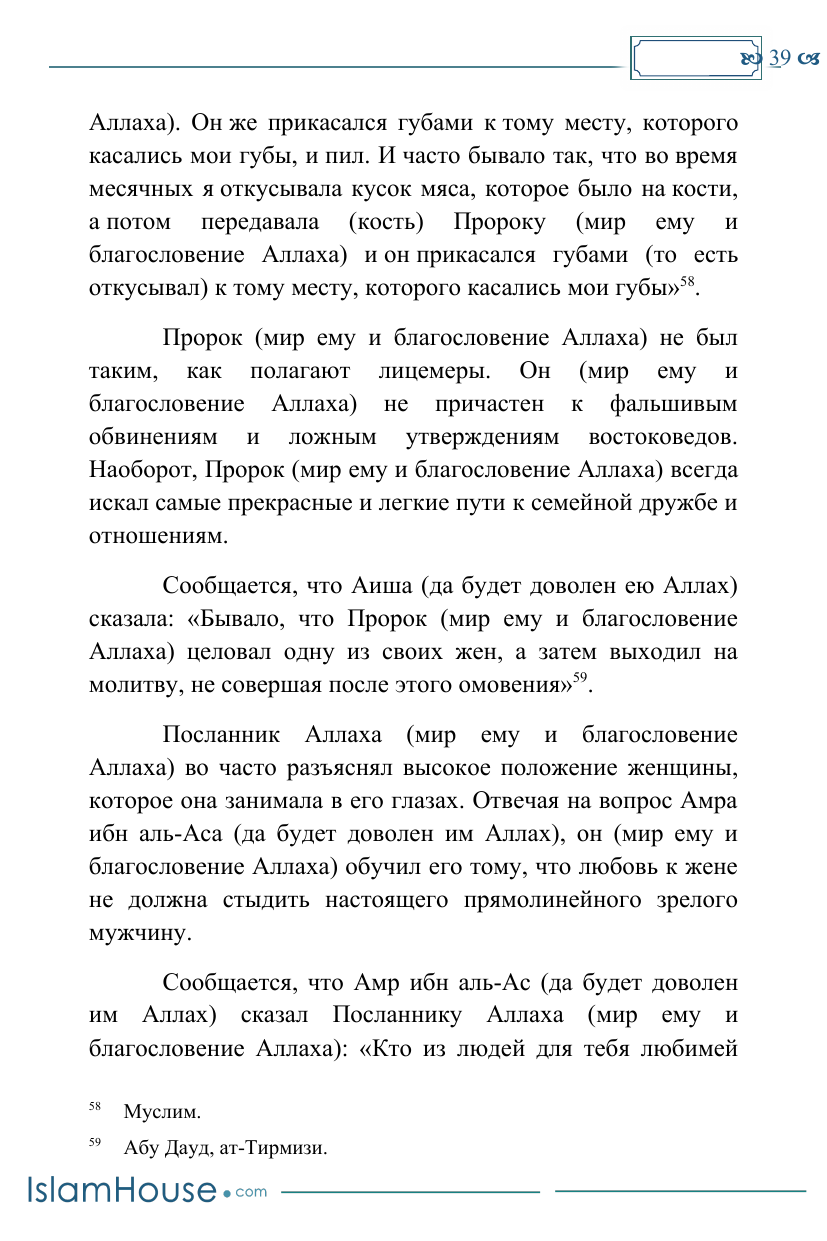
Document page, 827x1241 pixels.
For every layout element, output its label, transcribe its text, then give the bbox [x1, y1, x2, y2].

text Посланник Аллаха (мир ему и благословение Аллаха) во часто разъяснял высокое положение женщины, которое она занимала в его глазах. Отвечая на вопрос Амра ибн аль-Аса (да будет доволен им Аллах), он (мир ему и благословение Аллаха) обучил его тому, что любовь к жене не должна стыдить настоящего прямолинейного зрелого мужчину. [89, 719, 738, 946]
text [89, 107, 738, 301]
text Сообщается, что Аиша (да будет доволен ею Аллах) сказала: «Бывало, что Пророк (мир ему и благословение Аллаха) целовал одну из своих жен, а затем выходил на молитву, не совершая после этого омовения». [89, 570, 738, 698]
text Пророк (мир ему и благословение Аллаха) не был таким, как полагают лицемеры. Он (мир ему и благословение Аллаха) не причастен к фальшивым обвинениям и ложным утверждениям востоковедов. Наоборот, Пророк (мир ему и благословение Аллаха) всегда искал самые прекрасные и легкие пути к семейной дружбе и отношениям. [89, 322, 738, 549]
picture [548, 1170, 807, 1208]
picture [20, 1171, 541, 1209]
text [89, 967, 738, 1061]
